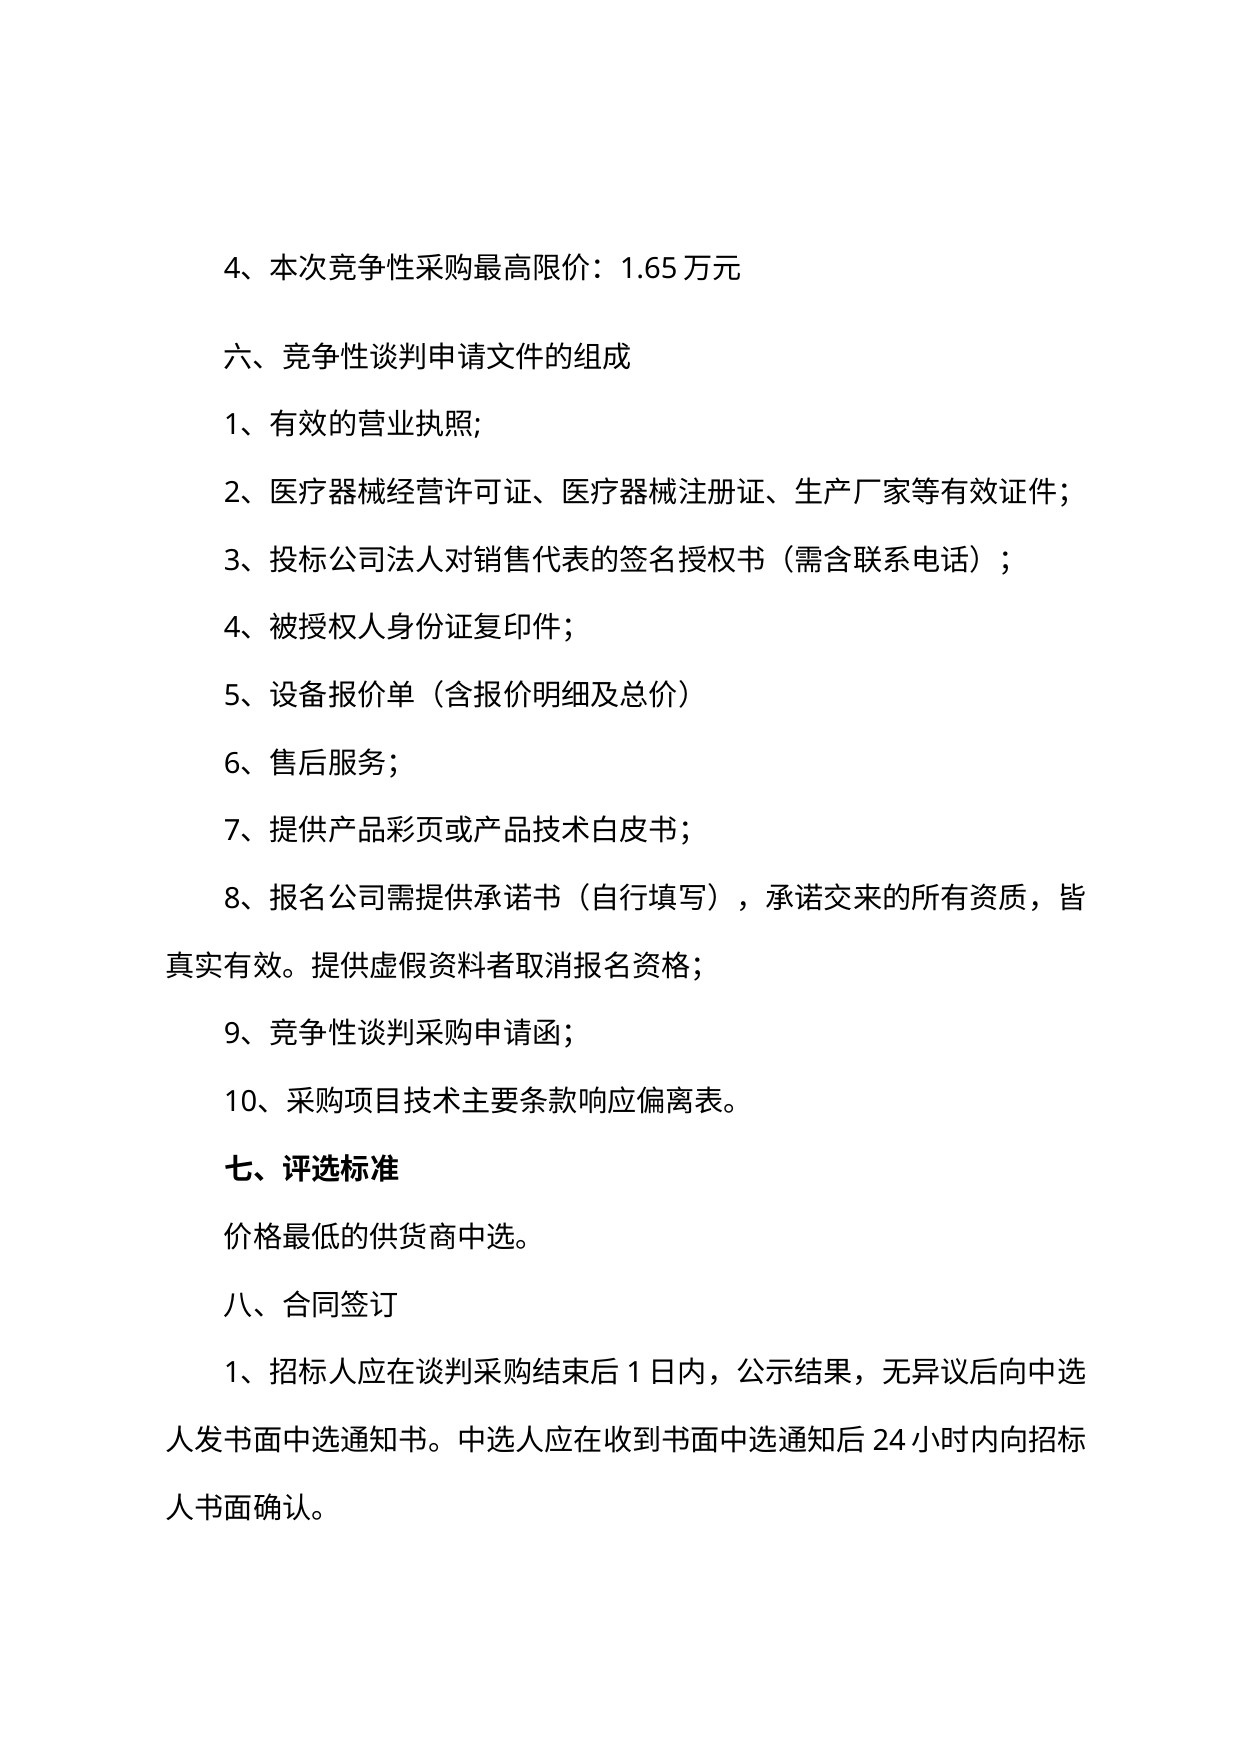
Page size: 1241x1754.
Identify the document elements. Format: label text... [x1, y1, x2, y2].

text 价格最低的供货商中选。 [165, 1201, 1087, 1268]
text 10、采购项目技术主要条款响应偏离表。 [165, 1065, 1087, 1133]
text 3、投标公司法人对销售代表的签名授权书（需含联系电话）； [165, 523, 1087, 591]
text 8、报名公司需提供承诺书（自行填写），承诺交来的所有资质，皆真实有效。提供虚假资料者取消报名资格； [165, 862, 1087, 997]
text 六、竞争性谈判申请文件的组成 [223, 320, 1087, 388]
text 4、被授权人身份证复印件； [165, 591, 1087, 659]
text 6、售后服务； [165, 727, 1087, 794]
text 七、评选标准 [165, 1133, 1087, 1201]
text 4、本次竞争性采购最高限价：1.65万元 [165, 232, 1087, 299]
text 1、招标人应在谈判采购结束后1日内，公示结果，无异议后向中选人发书面中选通知书。中选人应在收到书面中选通知后24小时内向招标人书面确认。 [165, 1336, 1087, 1539]
text 7、提供产品彩页或产品技术白皮书； [165, 794, 1087, 862]
text 八、合同签订 [165, 1268, 1087, 1336]
text 5、设备报价单（含报价明细及总价） [165, 659, 1087, 727]
text 9、竞争性谈判采购申请函； [165, 997, 1087, 1065]
text 1、有效的营业执照; [165, 388, 1087, 456]
text 2、医疗器械经营许可证、医疗器械注册证、生产厂家等有效证件； [165, 456, 1087, 523]
